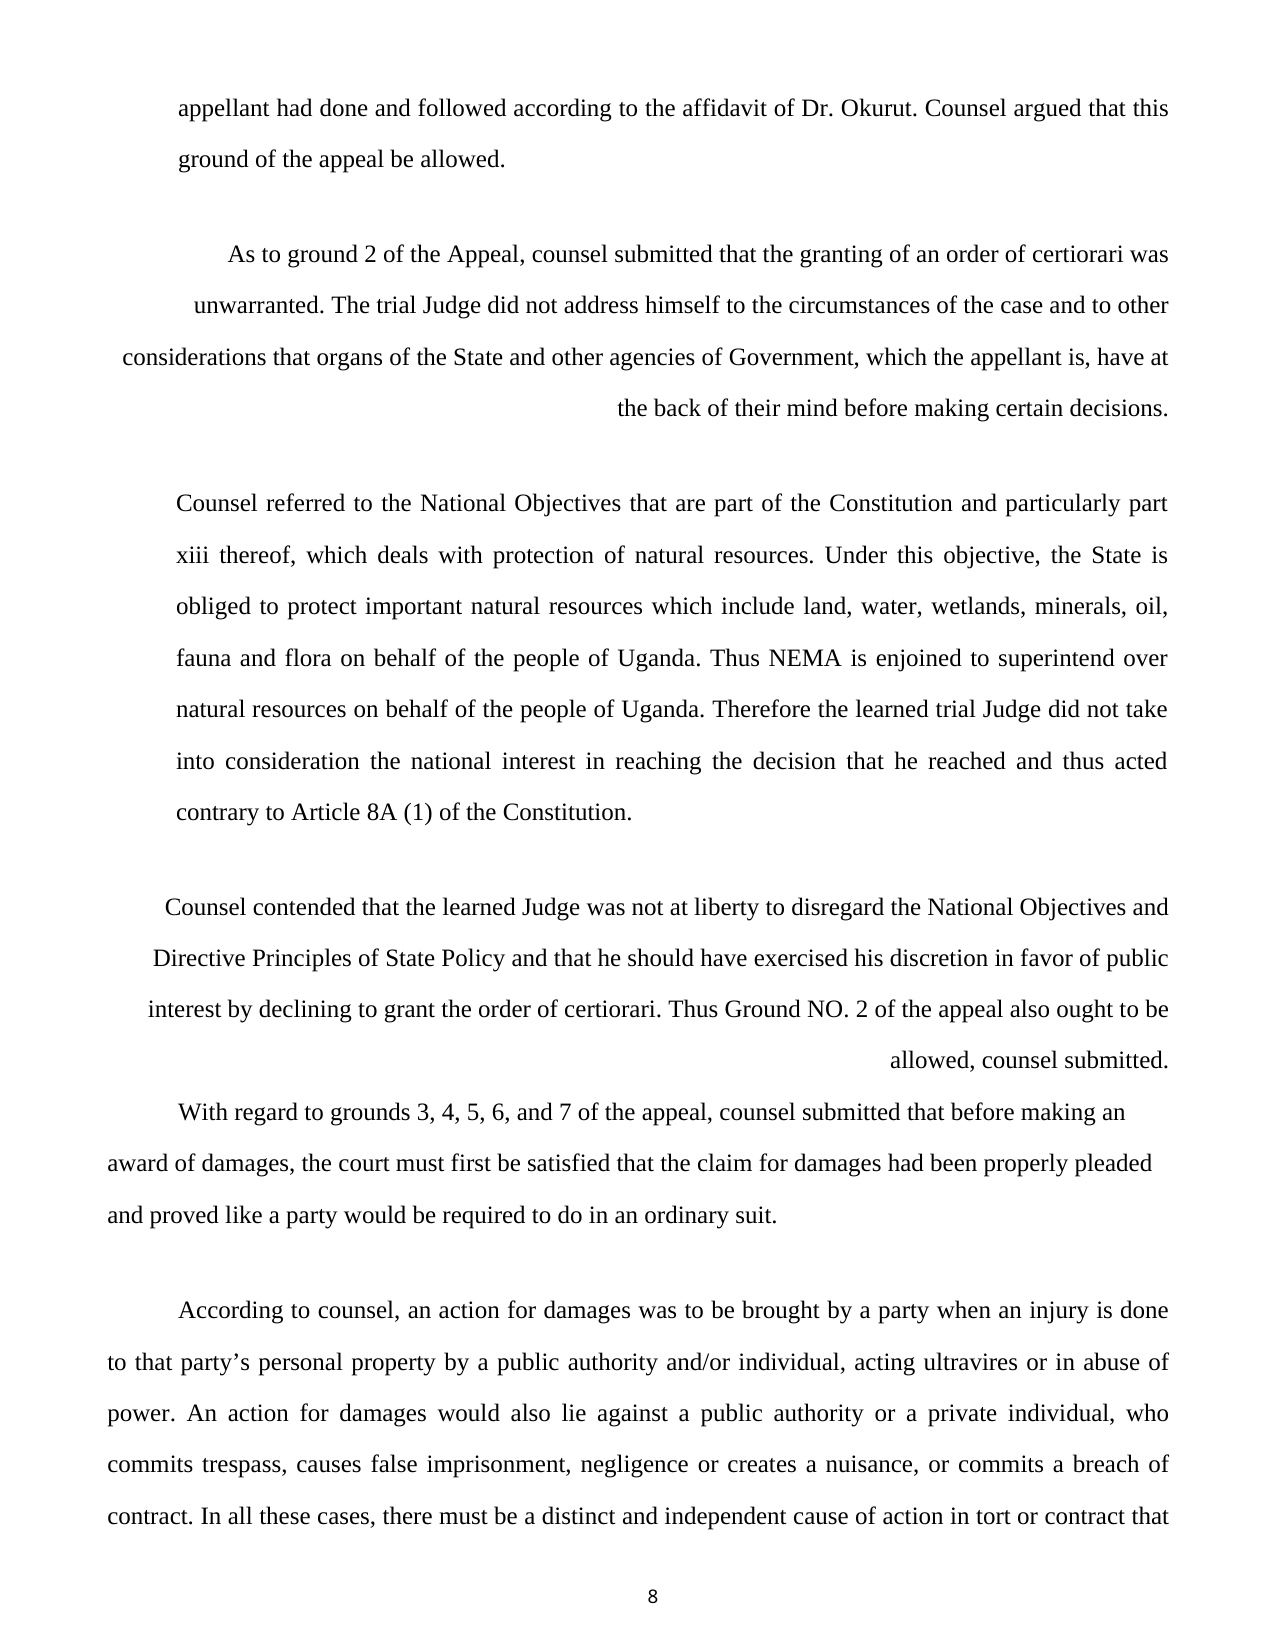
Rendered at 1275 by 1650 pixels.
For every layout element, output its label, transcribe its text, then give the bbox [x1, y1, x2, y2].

text With regard to grounds 3, 4, 5, 6, and 7 of the appeal, counsel submitted that before making an award of damages, the court must first be satisfied that the claim for damages had been properly pleaded and proved like a party would be required to do in an ordinary suit. [107, 1079, 1171, 1233]
text As to ground 2 of the Appeal, counsel submitted that the granting of an order of certiorari was unwarranted. The trial Judge did not address himself to the circumstances of the case and to other considerations that organs of the State and other agencies of Government, which the appellant is, have at the back of their mind before making certain decisions. [107, 221, 1169, 427]
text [107, 1277, 1171, 1534]
text Counsel referred to the National Objectives that are part of the Constitution and particularly part xiii thereof, which deals with protection of natural resources. Under this objective, the State is obliged to protect important natural resources which include land, water, wetlands, minerals, oil, fauna and flora on behalf of the people of Uganda. Thus NEMA is enjoined to superintend over natural resources on behalf of the people of Uganda. Therefore the learned trial Judge did not take into consideration the national interest in reaching the decision that he reached and thus acted contrary to Article 8A (1) of the Constitution. [176, 471, 1169, 831]
text Counsel contended that the learned Judge was not at liberty to disregard the National Objectives and Directive Principles of State Policy and that he should have exercised his discretion in favor of public interest by declining to grant the order of certiorari. Thus Ground NO. 2 of the appeal also ought to be allowed, counsel submitted. [107, 875, 1169, 1079]
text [178, 76, 1171, 178]
